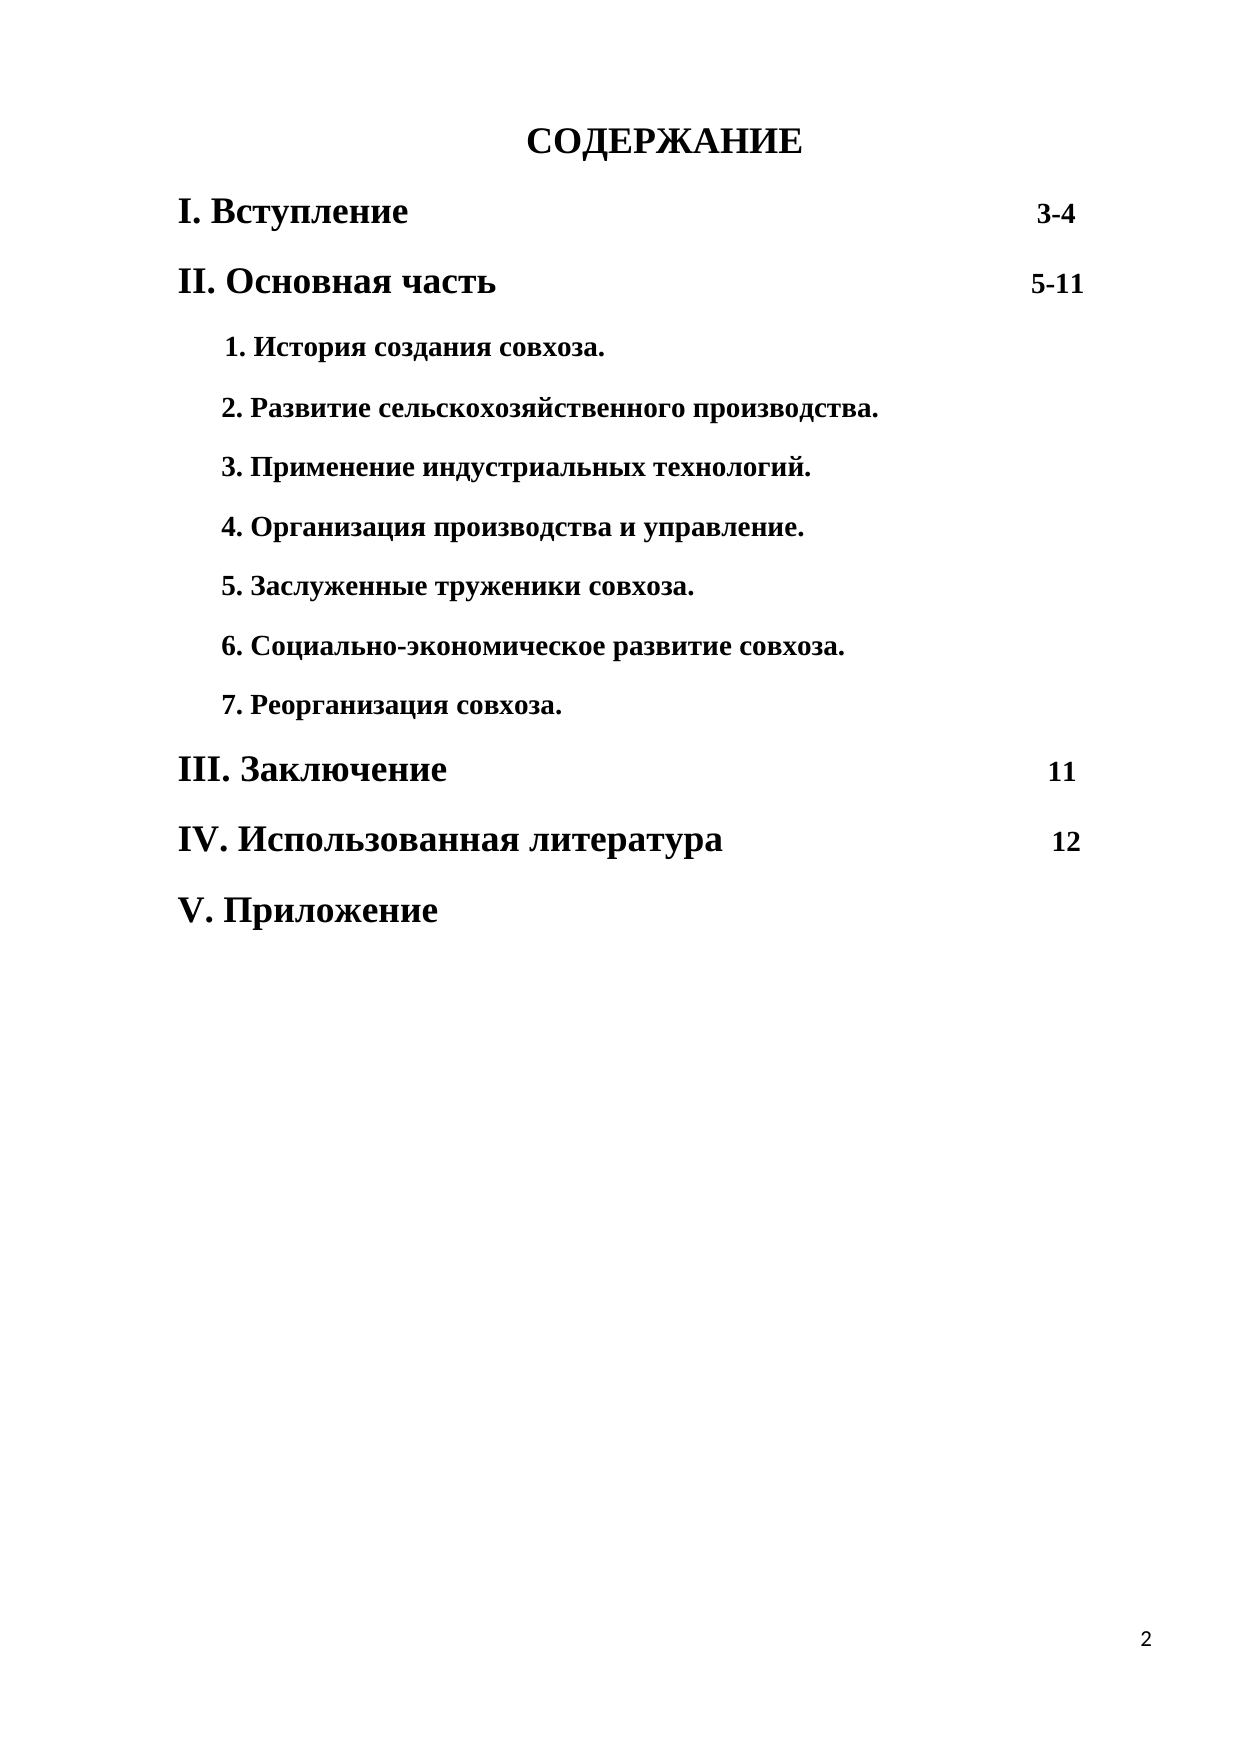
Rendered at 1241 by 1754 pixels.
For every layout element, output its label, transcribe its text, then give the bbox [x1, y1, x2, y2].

text 1. История создания совхоза. [177, 329, 1152, 363]
text II. Основная часть 5-11 [177, 259, 1152, 302]
text 7. Реорганизация совхоза. [177, 687, 1152, 721]
text 2. Развитие сельскохозяйственного производства. [177, 390, 1152, 424]
text 5. Заслуженные труженики совхоза. [177, 568, 1152, 602]
text 3. Применение индустриальных технологий. [177, 449, 1152, 483]
text IV. Использованная литература 12 [177, 817, 1152, 860]
text 4. Организация производства и управление. [177, 509, 1152, 542]
text 6. Социально-экономическое развитие совхоза. [177, 628, 1152, 661]
text III. Заключение 11 [177, 746, 1152, 789]
text I. Вступление 3-4 [177, 188, 1152, 232]
text СОДЕРЖАНИЕ [177, 118, 1152, 161]
text V. Приложение [177, 887, 1152, 930]
